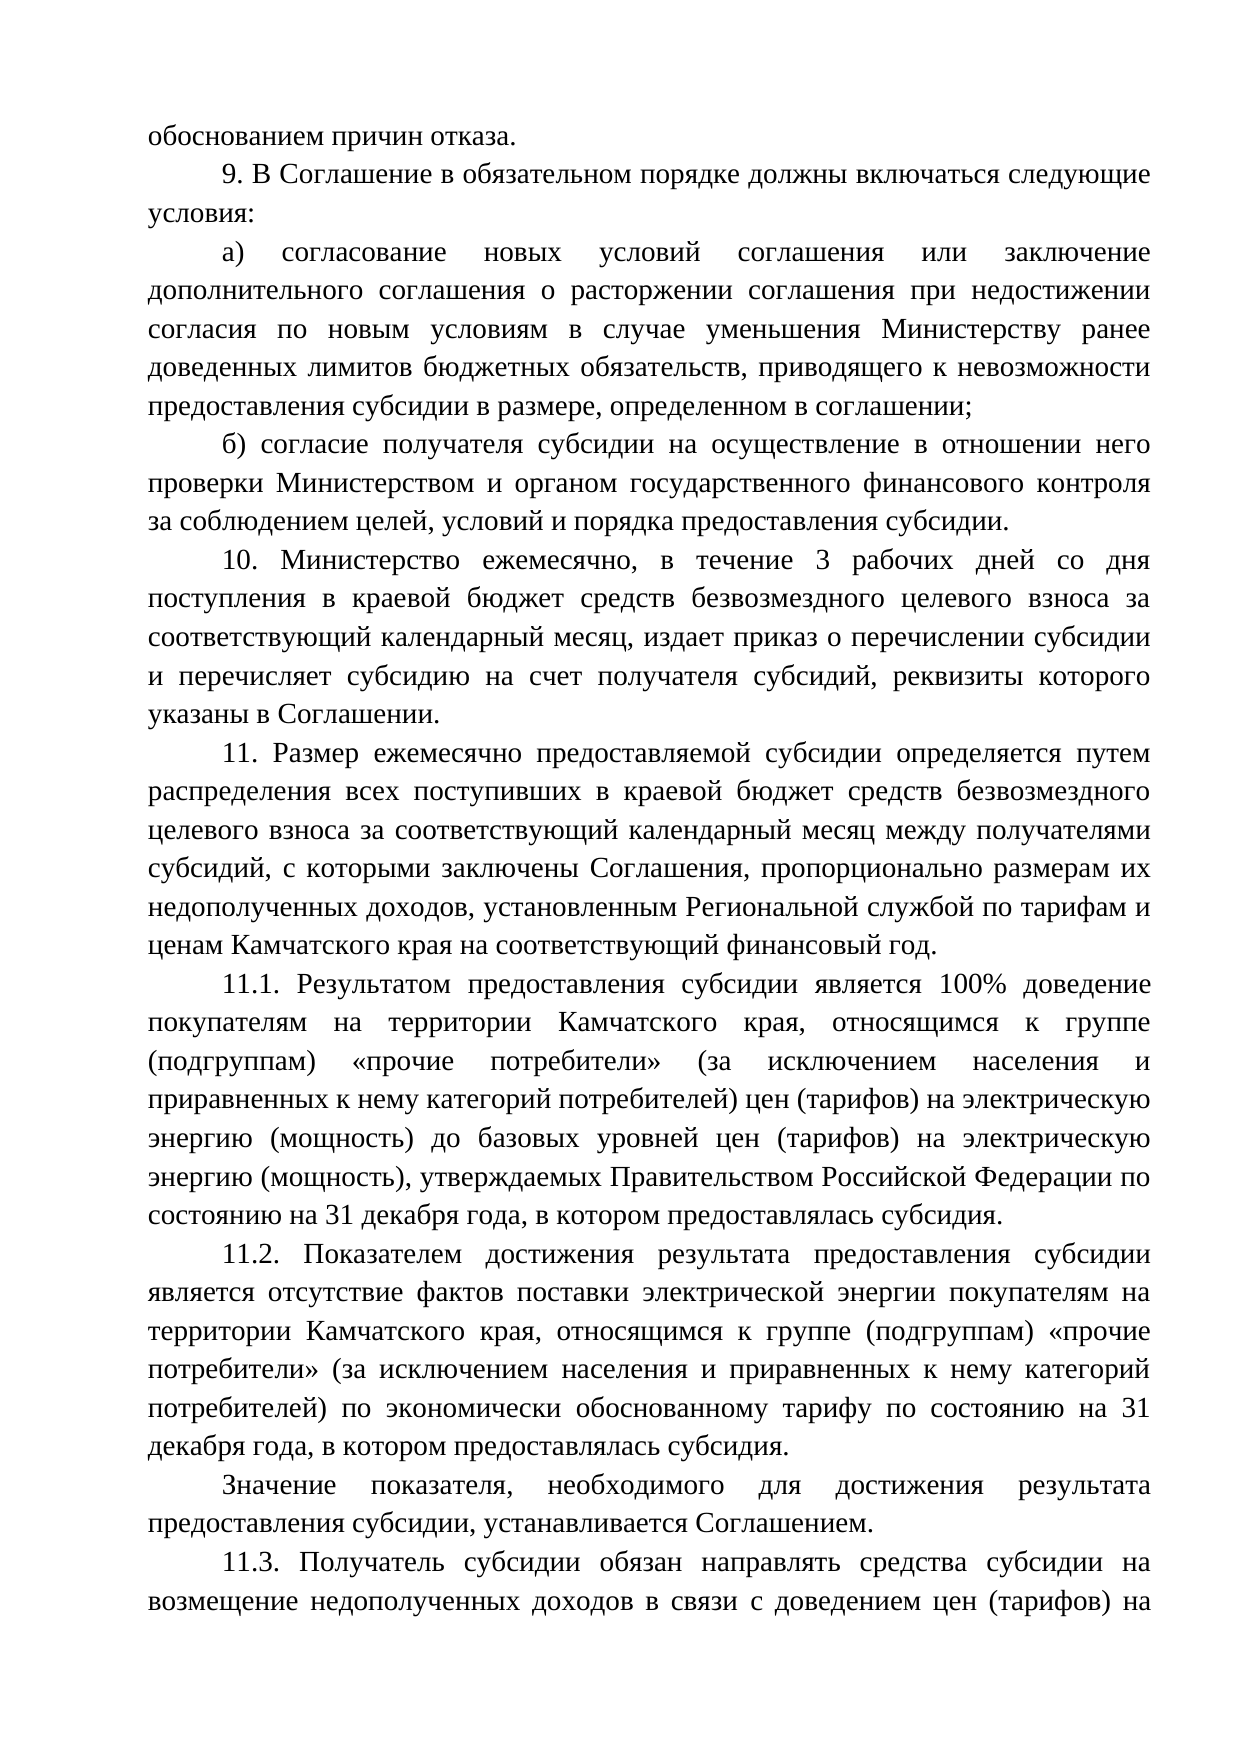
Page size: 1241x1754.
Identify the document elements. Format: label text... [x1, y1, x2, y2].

text 9. В Соглашение в обязательном порядке должны включаться следующие условия: [148, 157, 1152, 229]
text 11.1. Результатом предоставления субсидии является 100% доведение покупателям на территории Камчатского края, относящимся к группе (подгруппам) «прочие потребители» (за исключением населения и приравненных к нему категорий потребителей) цен (тарифов) на электрическую энергию (мощность) до базовых уровней цен (тарифов) на электрическую энергию (мощность), утверждаемых Правительством Российской Федерации по состоянию на 31 декабря года, в котором предоставлялась субсидия. [148, 966, 1152, 1231]
text 11. Размер ежемесячно предоставляемой субсидии определяется путем распределения всех поступивших в краевой бюджет средств безвозмездного целевого взноса за соответствующий календарный месяц между получателями субсидий, с которыми заключены Соглашения, пропорционально размерам их недополученных доходов, установленным Региональной службой по тарифам и ценам Камчатского края на соответствующий финансовый год. [148, 735, 1152, 961]
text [148, 118, 1152, 152]
text 10. Министерство ежемесячно, в течение 3 рабочих дней со дня поступления в краевой бюджет средств безвозмездного целевого взноса за соответствующий календарный месяц, издает приказ о перечислении субсидии и перечисляет субсидию на счет получателя субсидий, реквизиты которого указаны в Соглашении. [148, 542, 1152, 730]
text а) согласование новых условий соглашения или заключение дополнительного соглашения о расторжении соглашения при недостижении согласия по новым условиям в случае уменьшения Министерству ранее доведенных лимитов бюджетных обязательств, приводящего к невозможности предоставления субсидии в размере, определенном в соглашении; [148, 234, 1152, 421]
text Значение показателя, необходимого для достижения результата предоставления субсидии, устанавливается Соглашением. [148, 1467, 1152, 1539]
text б) согласие получателя субсидии на осуществление в отношении него проверки Министерством и органом государственного финансового контроля за соблюдением целей, условий и порядка предоставления субсидии. [148, 426, 1152, 537]
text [148, 1544, 1152, 1616]
list 11.2. Показателем достижения результата предоставления субсидии является отсутствие фактов поставки электрической энергии покупателям на территории Камчатского края, относящимся к группе (подгруппам) «прочие потребители» (за исключением населения и приравненных к нему категорий потребителей) по экономически обоснованному тарифу по состоянию на 31 декабря года, в котором предоставлялась субсидия. [148, 1236, 1152, 1462]
